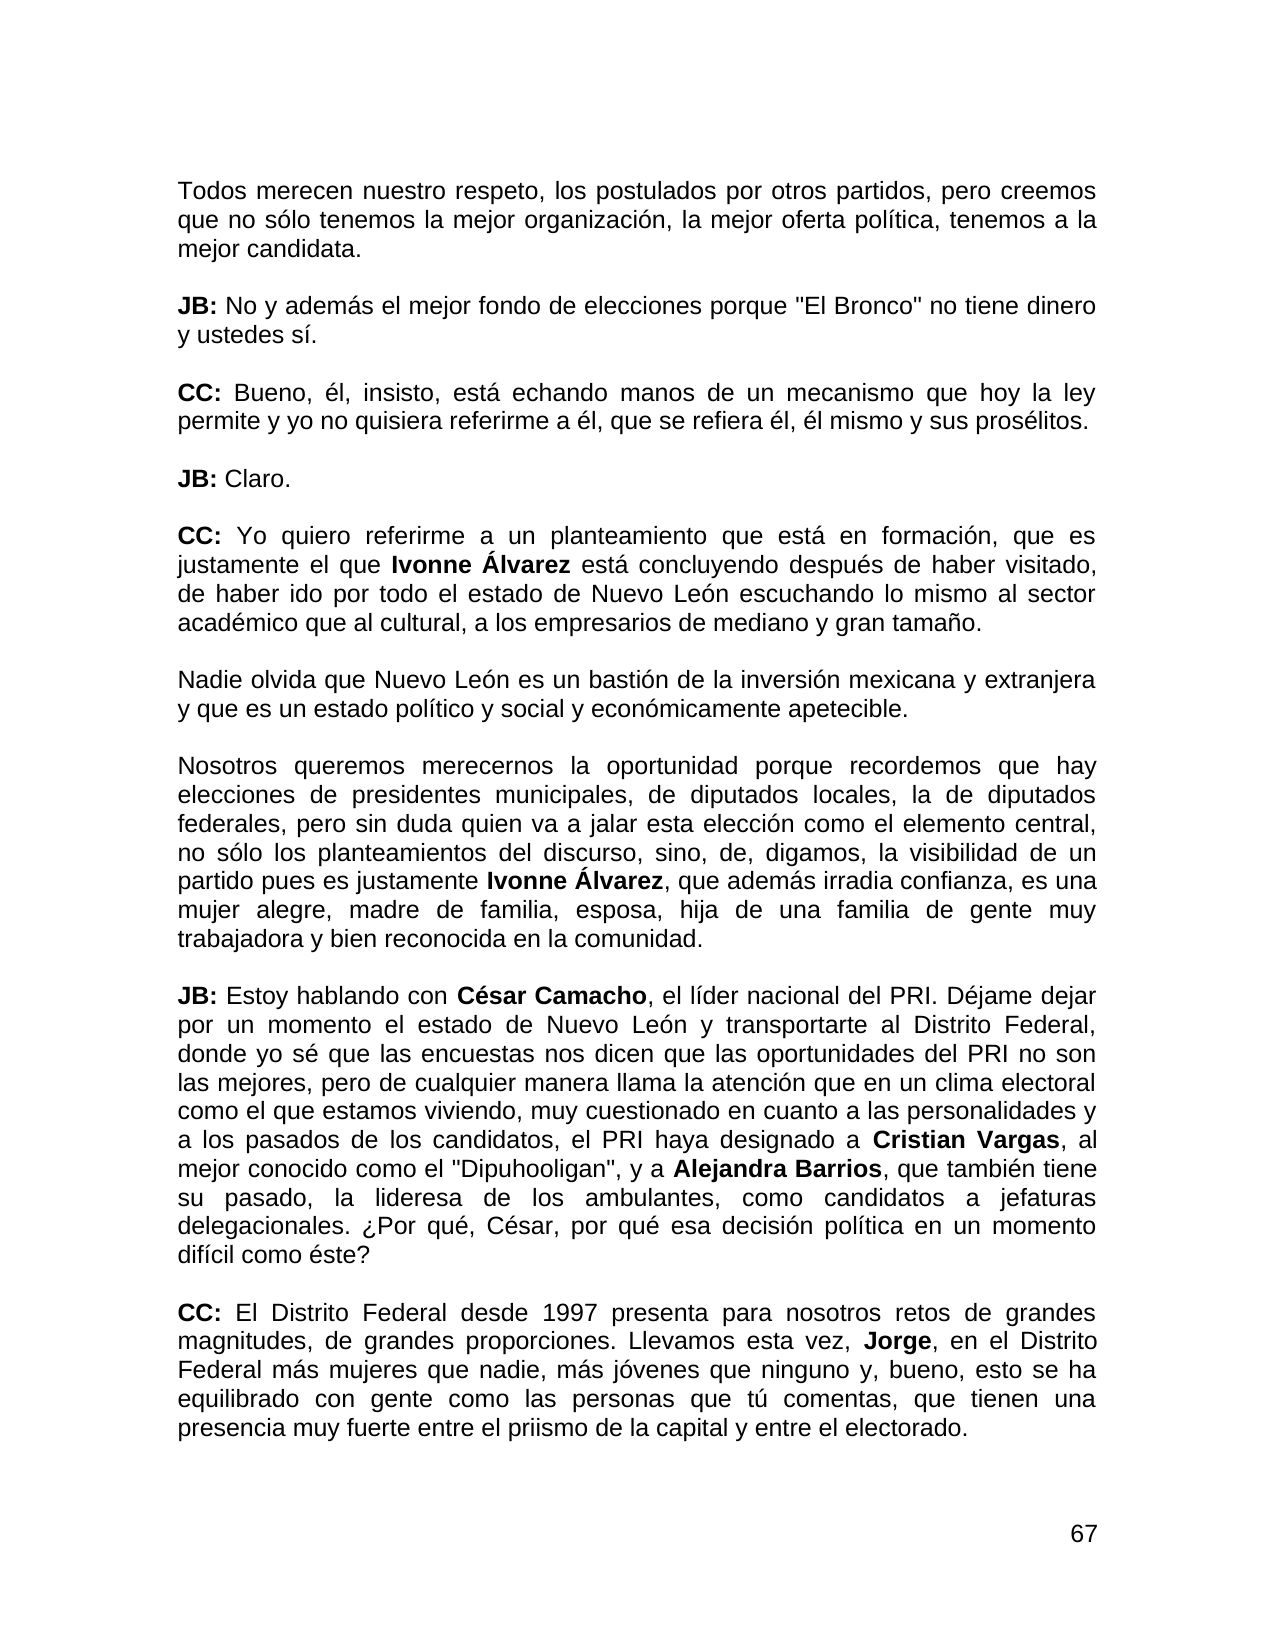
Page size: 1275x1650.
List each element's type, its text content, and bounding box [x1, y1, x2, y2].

text JB: No y además el mejor fondo de elecciones porque "El Bronco" no tiene dinero y ustedes sí. [177, 291, 1098, 349]
text CC: El Distrito Federal desde 1997 presenta para nosotros retos de grandes magnitudes, de grandes proporciones. Llevamos esta vez, Jorge, en el Distrito Federal más mujeres que nadie, más jóvenes que ninguno y, bueno, esto se ha equilibrado con gente como las personas que tú comentas, que tienen una presencia muy fuerte entre el priismo de la capital y entre el electorado. [177, 1298, 1098, 1441]
text Nosotros queremos merecernos la oportunidad porque recordemos que hay elecciones de presidentes municipales, de diputados locales, la de diputados federales, pero sin duda quien va a jalar esta elección como el elemento central, no sólo los planteamientos del discurso, sino, de, digamos, la visibilidad de un partido pues es justamente Ivonne Álvarez, que además irradia confianza, es una mujer alegre, madre de familia, esposa, hija de una familia de gente muy trabajadora y bien reconocida en la comunidad. [177, 751, 1098, 953]
text Nadie olvida que Nuevo León es un bastión de la inversión mexicana y extranjera y que es un estado político y social y económicamente apetecible. [177, 665, 1098, 723]
text CC: Yo quiero referirme a un planteamiento que está en formación, que es justamente el que Ivonne Álvarez está concluyendo después de haber visitado, de haber ido por todo el estado de Nuevo León escuchando lo mismo al sector académico que al cultural, a los empresarios de mediano y gran tamaño. [177, 521, 1098, 636]
text CC: Bueno, él, insisto, está echando manos de un mecanismo que hoy la ley permite y yo no quisiera referirme a él, que se refiera él, él mismo y sus prosélitos. [177, 378, 1098, 435]
text JB: Claro. [177, 464, 1098, 493]
text JB: Estoy hablando con César Camacho, el líder nacional del PRI. Déjame dejar por un momento el estado de Nuevo León y transportarte al Distrito Federal, donde yo sé que las encuestas nos dicen que las oportunidades del PRI no son las mejores, pero de cualquier manera llama la atención que en un clima electoral como el que estamos viviendo, muy cuestionado en cuanto a las personalidades y a los pasados de los candidatos, el PRI haya designado a Cristian Vargas, al mejor conocido como el "Dipuhooligan", y a Alejandra Barrios, que también tiene su pasado, la lideresa de los ambulantes, como candidatos a jefaturas delegacionales. ¿Por qué, César, por qué esa decisión política en un momento difícil como éste? [177, 981, 1098, 1269]
text Todos merecen nuestro respeto, los postulados por otros partidos, pero creemos que no sólo tenemos la mejor organización, la mejor oferta política, tenemos a la mejor candidata. [177, 176, 1098, 263]
